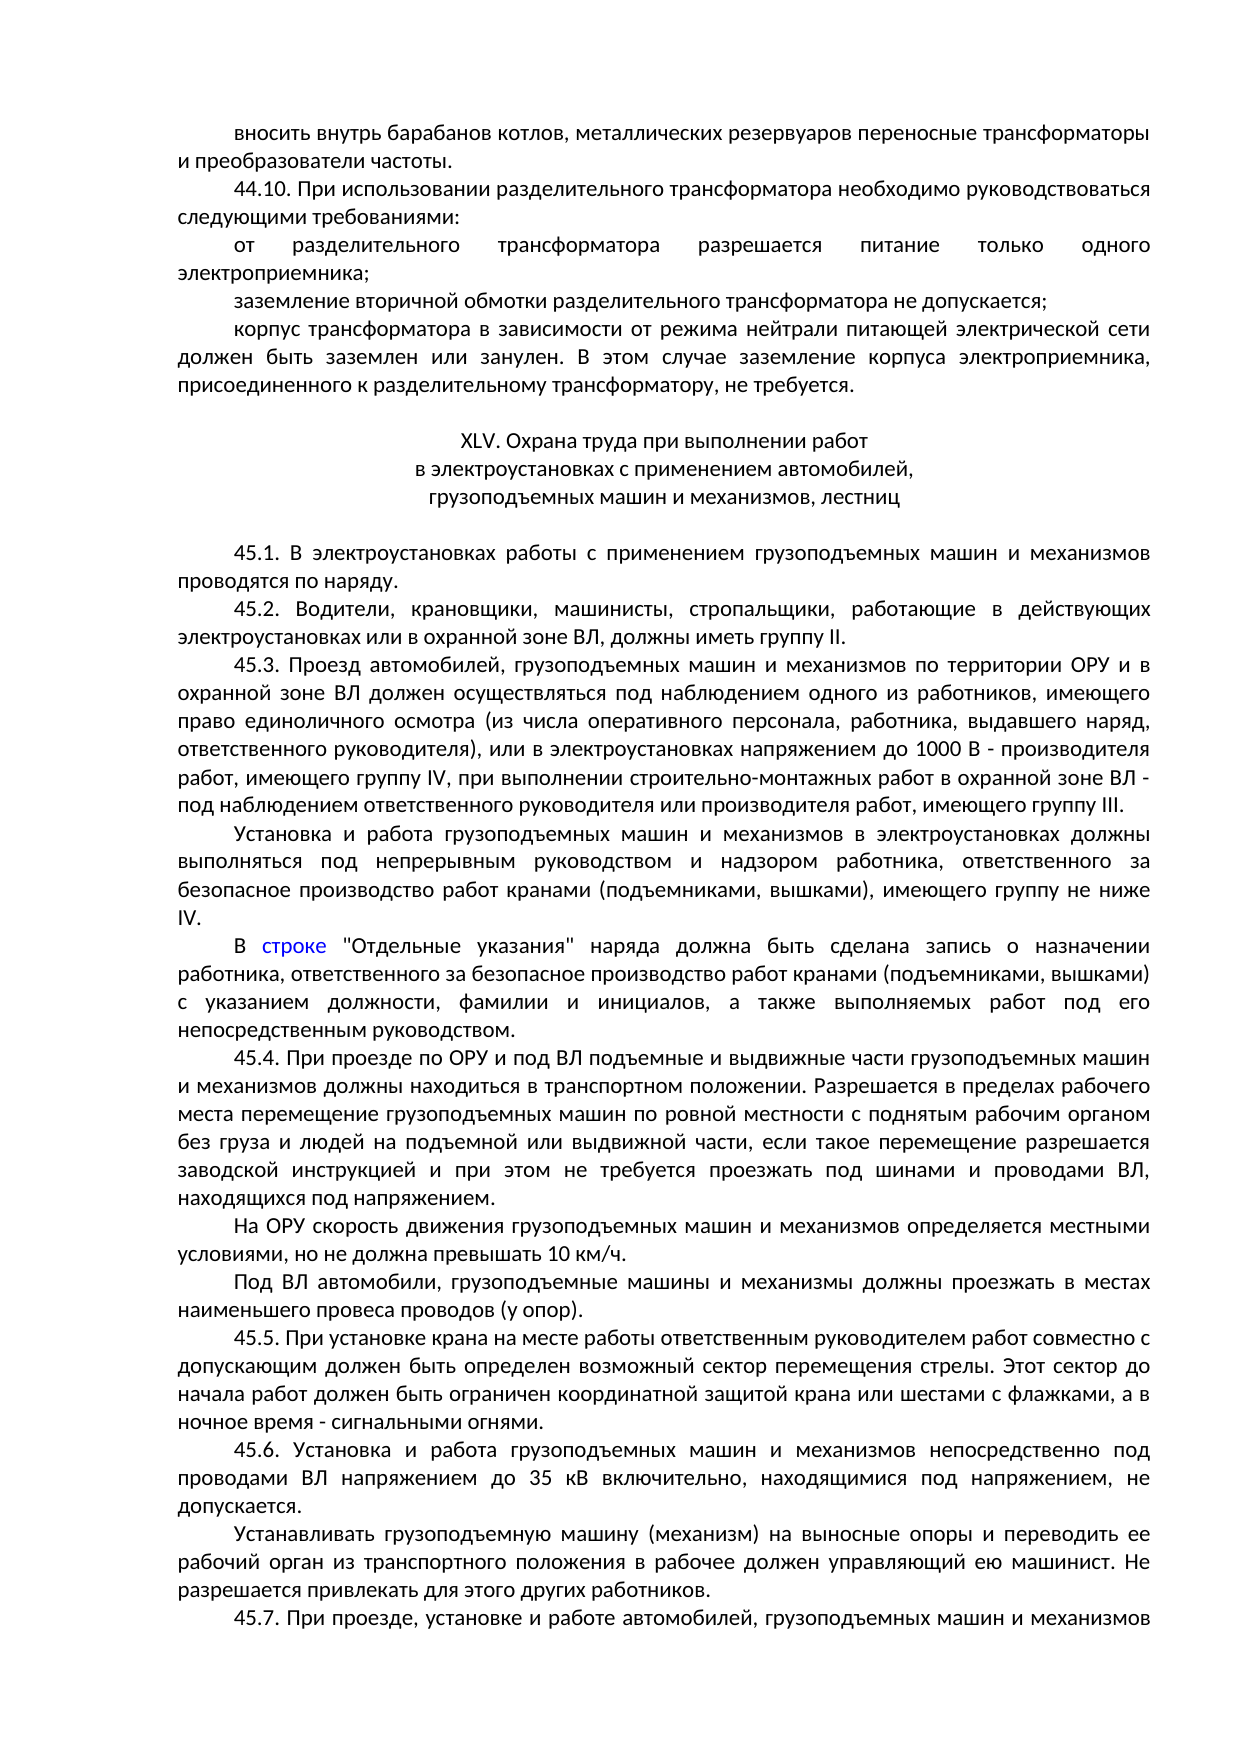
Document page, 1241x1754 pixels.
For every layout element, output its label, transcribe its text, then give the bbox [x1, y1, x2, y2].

text На ОРУ скорость движения грузоподъемных машин и механизмов определяется местными условиями, но не должна превышать 10 км/ч. [177, 1211, 1152, 1267]
text XLV. Охрана труда при выполнении работ [177, 426, 1152, 454]
text грузоподъемных машин и механизмов, лестниц [177, 482, 1152, 510]
text Под ВЛ автомобили, грузоподъемные машины и механизмы должны проезжать в местах наименьшего провеса проводов (у опор). [177, 1267, 1152, 1323]
text Устанавливать грузоподъемную машину (механизм) на выносные опоры и переводить ее рабочий орган из транспортного положения в рабочее должен управляющий ею машинист. Не разрешается привлекать для этого других работников. [177, 1519, 1152, 1603]
text 44.10. При использовании разделительного трансформатора необходимо руководствоваться следующими требованиями: [177, 174, 1152, 230]
text от разделительного трансформатора разрешается питание только одного электроприемника; [177, 230, 1152, 286]
text 45.1. В электроустановках работы с применением грузоподъемных машин и механизмов проводятся по наряду. [177, 538, 1152, 594]
text 45.3. Проезд автомобилей, грузоподъемных машин и механизмов по территории ОРУ и в охранной зоне ВЛ должен осуществляться под наблюдением одного из работников, имеющего право единоличного осмотра (из числа оперативного персонала, работника, выдавшего наряд, ответственного руководителя), или в электроустановках напряжением до 1000 В - производителя работ, имеющего группу IV, при выполнении строительно-монтажных работ в охранной зоне ВЛ - под наблюдением ответственного руководителя или производителя работ, имеющего группу III. [177, 651, 1152, 819]
text в электроустановках с применением автомобилей, [177, 454, 1152, 482]
text вносить внутрь барабанов котлов, металлических резервуаров переносные трансформаторы и преобразователи частоты. [177, 118, 1152, 174]
text корпус трансформатора в зависимости от режима нейтрали питающей электрической сети должен быть заземлен или занулен. В этом случае заземление корпуса электроприемника, присоединенного к разделительному трансформатору, не требуется. [177, 314, 1152, 398]
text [177, 1603, 1152, 1631]
text заземление вторичной обмотки разделительного трансформатора не допускается; [177, 286, 1152, 314]
text 45.5. При установке крана на месте работы ответственным руководителем работ совместно с допускающим должен быть определен возможный сектор перемещения стрелы. Этот сектор до начала работ должен быть ограничен координатной защитой крана или шестами с флажками, а в ночное время - сигнальными огнями. [177, 1323, 1152, 1435]
text Установка и работа грузоподъемных машин и механизмов в электроустановках должны выполняться под непрерывным руководством и надзором работника, ответственного за безопасное производство работ кранами (подъемниками, вышками), имеющего группу не ниже IV. [177, 819, 1152, 931]
text 45.2. Водители, крановщики, машинисты, стропальщики, работающие в действующих электроустановках или в охранной зоне ВЛ, должны иметь группу II. [177, 594, 1152, 651]
text 45.4. При проезде по ОРУ и под ВЛ подъемные и выдвижные части грузоподъемных машин и механизмов должны находиться в транспортном положении. Разрешается в пределах рабочего места перемещение грузоподъемных машин по ровной местности с поднятым рабочим органом без груза и людей на подъемной или выдвижной части, если такое перемещение разрешается заводской инструкцией и при этом не требуется проезжать под шинами и проводами ВЛ, находящихся под напряжением. [177, 1043, 1152, 1211]
text 45.6. Установка и работа грузоподъемных машин и механизмов непосредственно под проводами ВЛ напряжением до 35 кВ включительно, находящимися под напряжением, не допускается. [177, 1435, 1152, 1519]
text В строке "Отдельные указания" наряда должна быть сделана запись о назначении работника, ответственного за безопасное производство работ кранами (подъемниками, вышками) с указанием должности, фамилии и инициалов, а также выполняемых работ под его непосредственным руководством. [177, 931, 1152, 1043]
